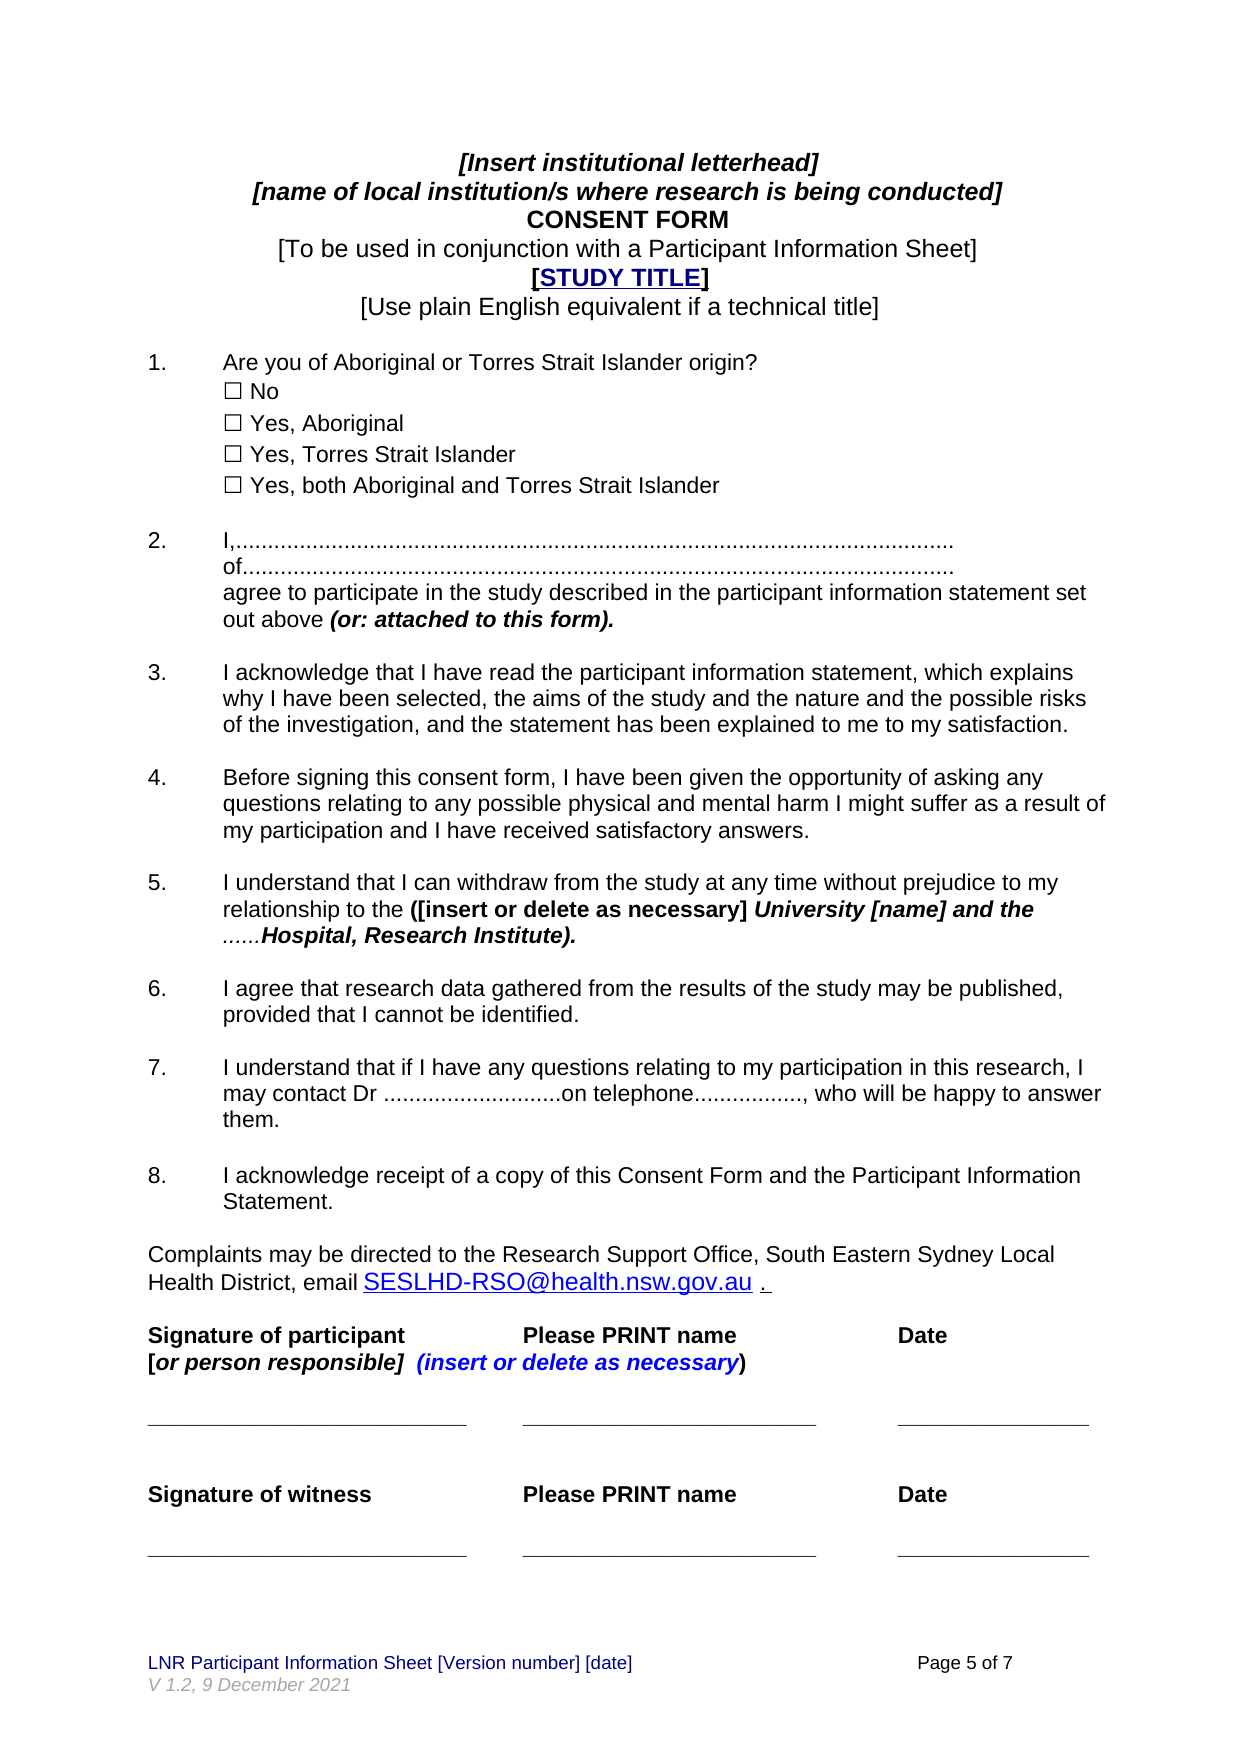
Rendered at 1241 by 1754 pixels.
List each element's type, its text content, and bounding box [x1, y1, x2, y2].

text 8. I acknowledge receipt of a copy of this Consent Form and the Participant Information Statement. [148, 1162, 1108, 1214]
text Signature of witness Please PRINT name Date [148, 1481, 1108, 1507]
text 4. Before signing this consent form, I have been given the opportunity of asking any questions relating to any possible physical and mental harm I might suffer as a result of my participation and I have received satisfactory answers. [148, 764, 1108, 843]
text 3. I acknowledge that I have read the participant information statement, which explains why I have been selected, the aims of the study and the nature and the possible risks of the investigation, and the statement has been explained to me to my satisfaction. [148, 658, 1108, 737]
text [name of local institution/s where research is being conducted] [148, 176, 1108, 205]
text agree to participate in the study described in the participant information statement set out above (or: attached to this form). [223, 579, 1108, 632]
text ☐ Yes, Torres Strait Islander [223, 438, 1108, 469]
text _________________________ _______________________ _______________ [148, 1402, 1108, 1428]
subtitle Signature of participant Please PRINT name Date [148, 1322, 1108, 1349]
text 7. I understand that if I have any questions relating to my participation in this research, I may contact Dr ............................on telephone................., who will be happy to answer them. [148, 1054, 1108, 1162]
subtitle CONSENT FORM [148, 205, 1108, 234]
text 1. Are you of Aboriginal or Torres Strait Islander origin? [148, 349, 1108, 375]
text [Use plain English equivalent if a technical title] [148, 291, 1092, 320]
subtitle [or person responsible] (insert or delete as necessary) [148, 1349, 1108, 1375]
text ☐ Yes, Aboriginal [223, 407, 1108, 438]
text 5. I understand that I can withdraw from the study at any time without prejudice to my relationship to the ([insert or delete as necessary] University [name] and the ......Hospital, Research Institute). [148, 869, 1108, 948]
text [Insert institutional letterhead] [185, 148, 1092, 176]
text [STUDY TITLE] [148, 263, 1092, 291]
text 6. I agree that research data gathered from the results of the study may be published, provided that I cannot be identified. [148, 975, 1108, 1027]
text Complaints may be directed to the Research Support Office, South Eastern Sydney Local Health District, email SESLHD-RSO@health.nsw.gov.au . [148, 1241, 1092, 1296]
text 2. I,................................................................................................................. of................................................................................................................ [148, 527, 1108, 579]
text ☐ Yes, both Aboriginal and Torres Strait Islander [223, 469, 1108, 500]
text ☐ No [148, 375, 1108, 407]
text _________________________ _______________________ _______________ [148, 1533, 1108, 1560]
text [To be used in conjunction with a Participant Information Sheet] [148, 234, 1108, 263]
